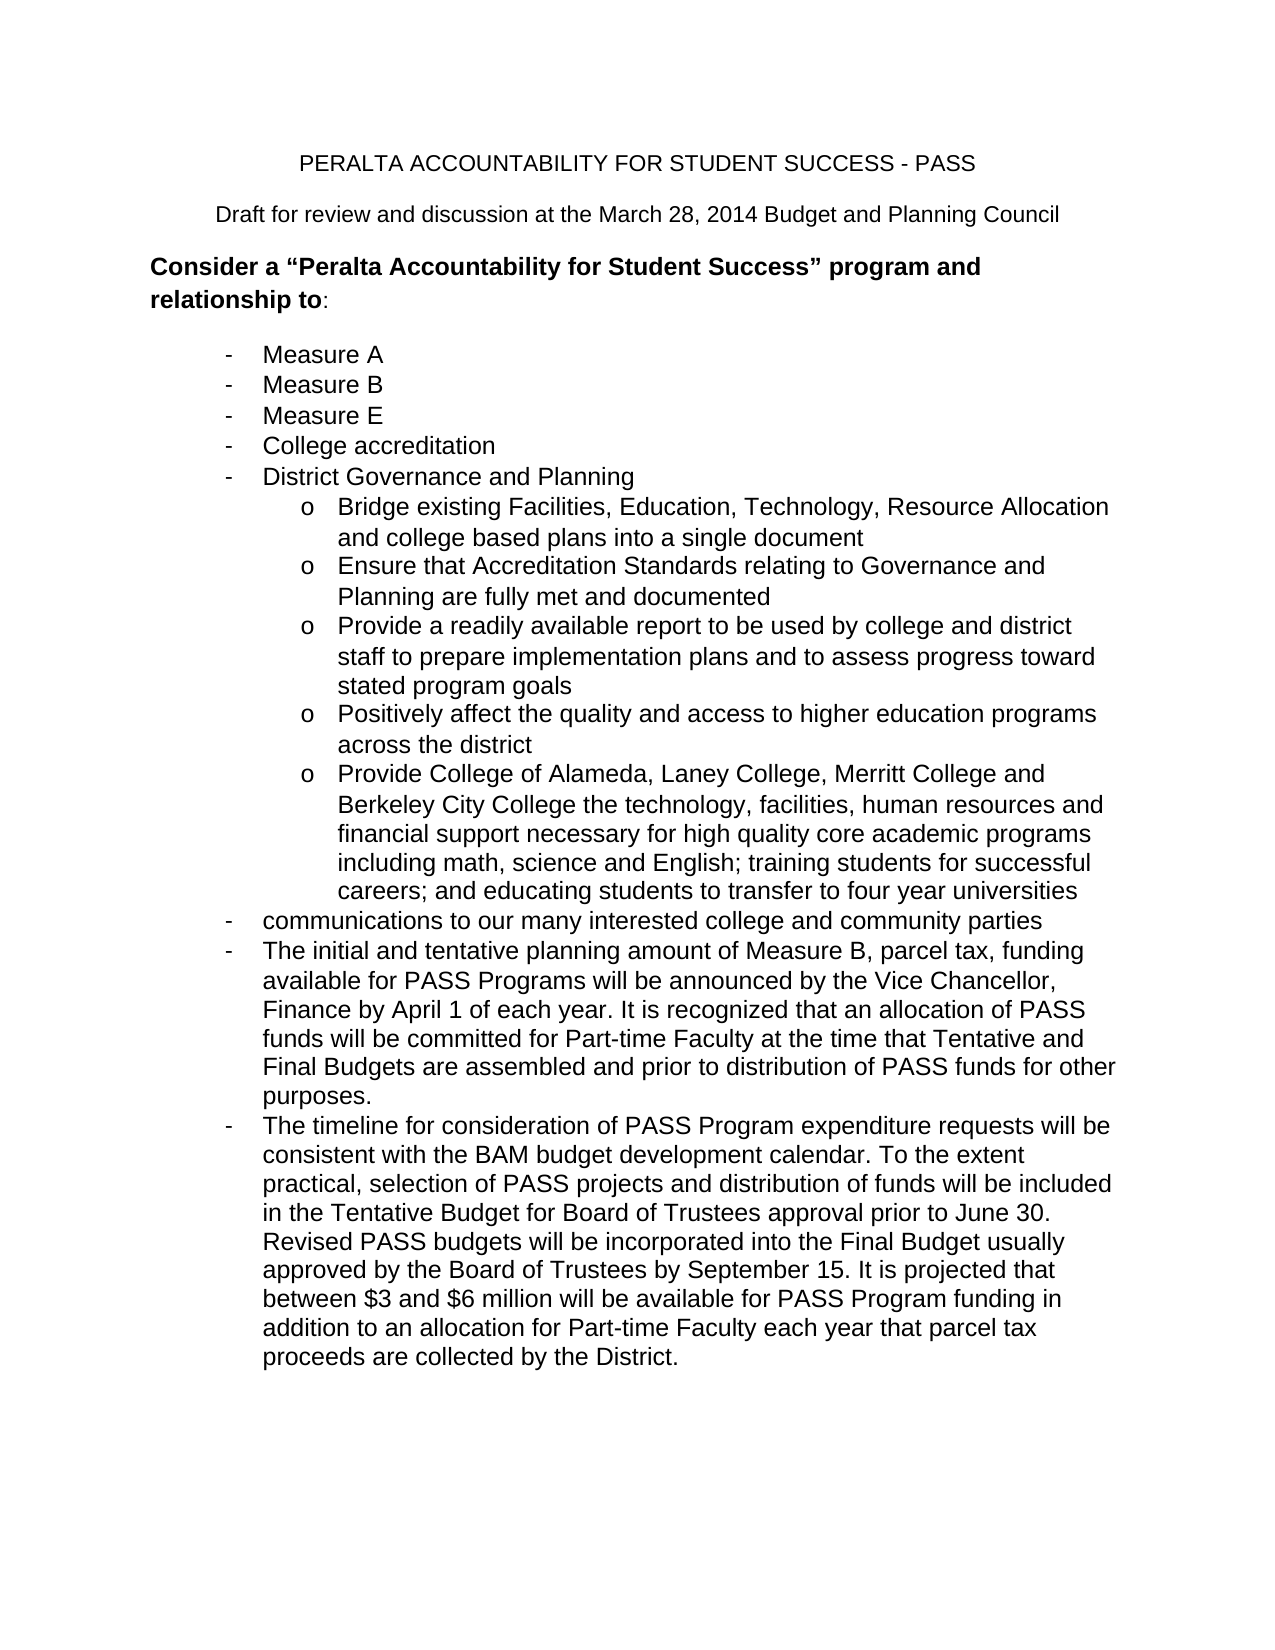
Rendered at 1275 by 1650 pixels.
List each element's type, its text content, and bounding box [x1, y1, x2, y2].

list College accreditation [225, 431, 1125, 461]
list The timeline for consideration of PASS Program expenditure requests will be consistent with the BAM budget development calendar. To the extent practical, selection of PASS projects and distribution of funds will be included in the Tentative Budget for Board of Trustees approval prior to June 30. Revised PASS budgets will be incorporated into the Final Budget usually approved by the Board of Trustees by September 15. It is projected that between $3 and $6 million will be available for PASS Program funding in addition to an allocation for Part-time Faculty each year that parcel tax proceeds are collected by the District. [225, 1110, 1125, 1370]
list District Governance and Planning [225, 461, 1125, 492]
list Measure A [225, 339, 1125, 369]
list Provide College of Alameda, Laney College, Merritt College and Berkeley City College the technology, facilities, human resources and financial support necessary for high quality core academic programs including math, science and English; training students for successful careers; and educating students to transfer to four year universities [300, 759, 1125, 905]
text Draft for review and discussion at the March 28, 2014 Budget and Planning Council [150, 201, 1125, 227]
list The initial and tentative planning amount of Measure B, parcel tax, funding available for PASS Programs will be announced by the Vice Chancellor, Finance by April 1 of each year. It is recognized that an allocation of PASS funds will be committed for Part-time Faculty at the time that Tentative and Final Budgets are assembled and prior to distribution of PASS funds for other purposes. [225, 936, 1125, 1110]
text PERALTA ACCOUNTABILITY FOR STUDENT SUCCESS - PASS [150, 150, 1125, 176]
list Bridge existing Facilities, Education, Technology, Resource Allocation and college based plans into a single document [300, 492, 1125, 551]
list communications to our many interested college and community parties [225, 905, 1125, 936]
text Consider a “Peralta Accountability for Student Success” program and relationship to: [150, 252, 1125, 314]
list Measure B [225, 369, 1125, 400]
list Measure E [225, 400, 1125, 431]
list Ensure that Accreditation Standards relating to Governance and Planning are fully met and documented [300, 551, 1125, 611]
list Positively affect the quality and access to higher education programs across the district [300, 699, 1125, 759]
list Provide a readily available report to be used by college and district staff to prepare implementation plans and to assess progress toward stated program goals [300, 611, 1125, 699]
